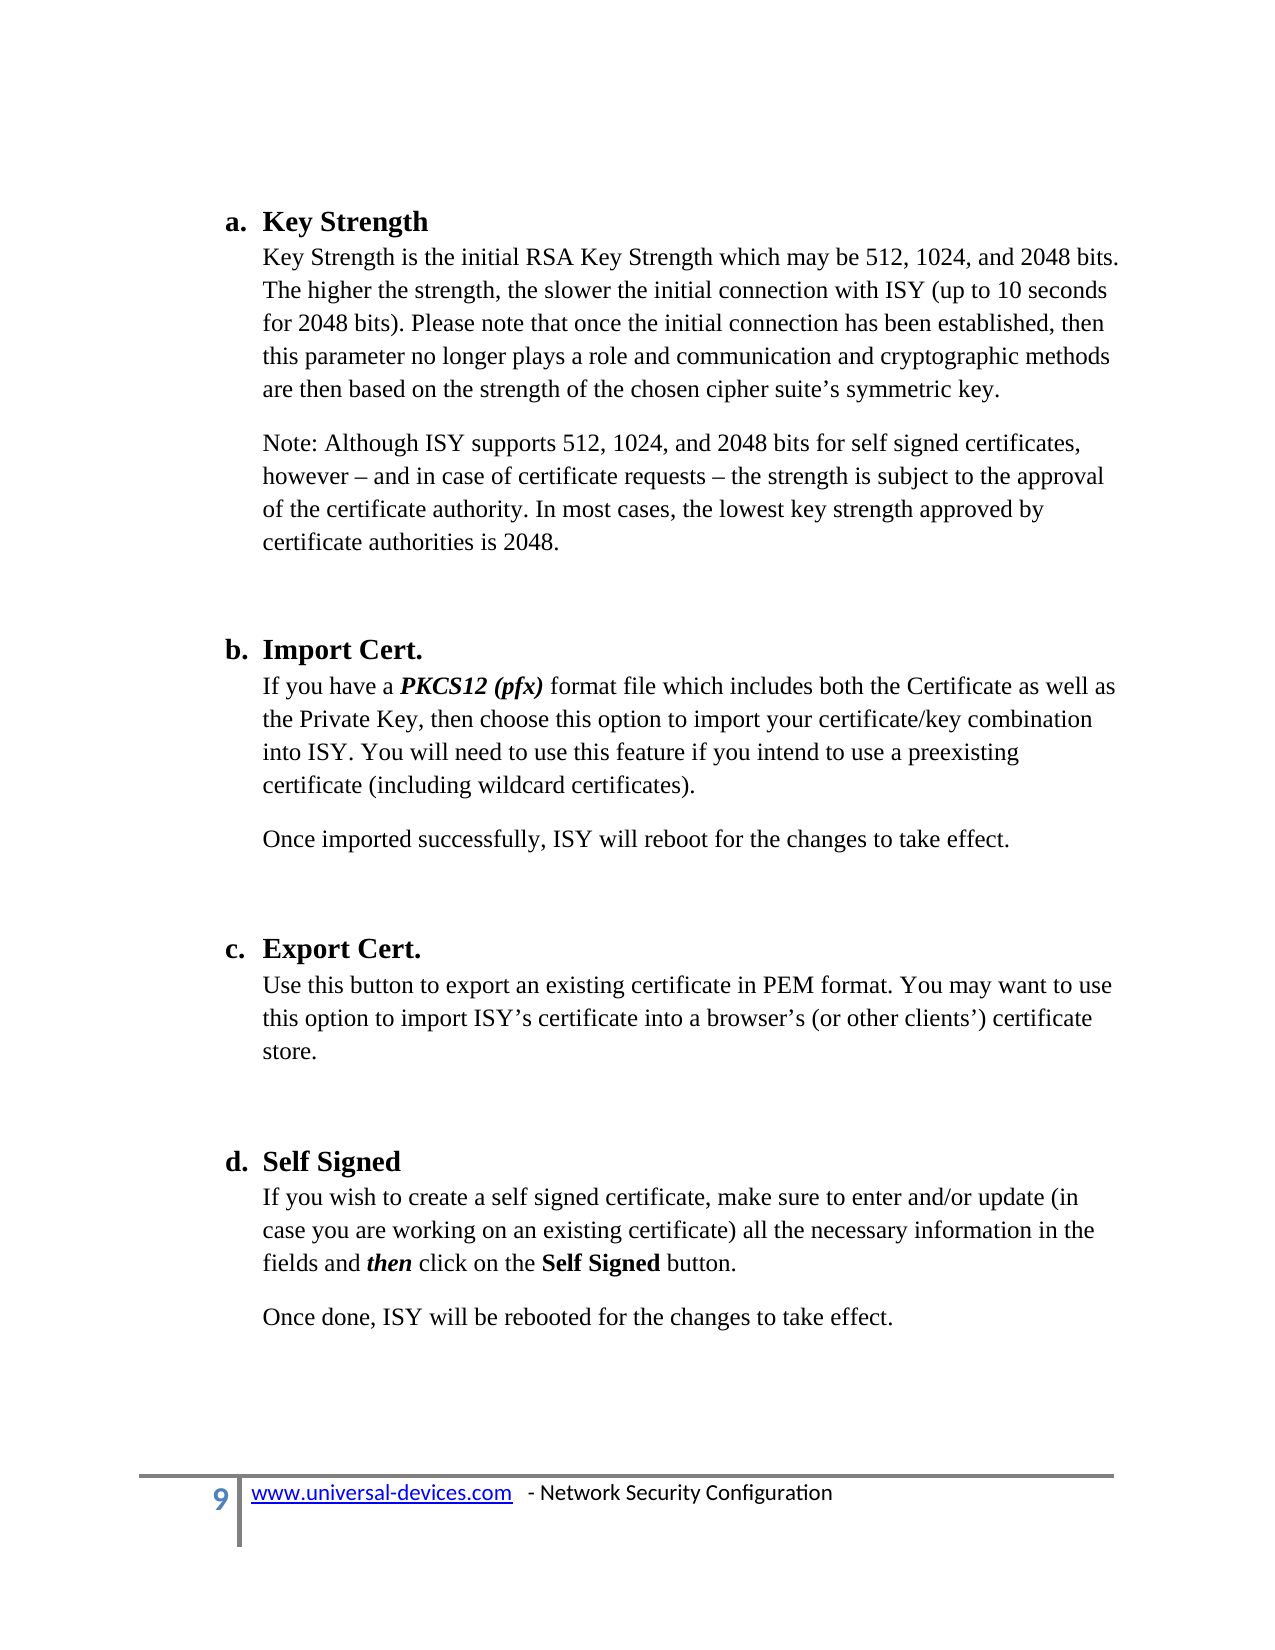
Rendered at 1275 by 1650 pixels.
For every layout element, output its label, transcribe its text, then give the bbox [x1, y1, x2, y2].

text Once done, ISY will be rebooted for the changes to take effect. [262, 1302, 1125, 1331]
text If you wish to create a self signed certificate, make sure to enter and/or update (in case you are working on an existing certificate) all the necessary information in the fields and then click on the Self Signed button. [262, 1182, 1125, 1277]
text Once imported successfully, ISY will reboot for the changes to take effect. [262, 824, 1125, 852]
subtitle Self Signed [225, 1144, 1125, 1177]
text Note: Although ISY supports 512, 1024, and 2048 bits for self signed certificates, however – and in case of certificate requests – the strength is subject to the approval of the certificate authority. In most cases, the lowest key strength approved by certificate authorities is 2048. [262, 428, 1125, 556]
text If you have a PKCS12 (pfx) format file which includes both the Certificate as well as the Private Key, then choose this option to import your certificate/key combination into ISY. You will need to use this feature if you intend to use a preexisting certificate (including wildcard certificates). [262, 671, 1125, 799]
text Key Strength is the initial RSA Key Strength which may be 512, 1024, and 2048 bits. The higher the strength, the slower the initial connection with ISY (up to 10 seconds for 2048 bits). Please note that once the initial connection has been established, then this parameter no longer plays a role and communication and cryptographic methods are then based on the strength of the chosen cipher suite’s symmetric key. [262, 242, 1125, 403]
subtitle Key Strength [225, 204, 1125, 237]
subtitle Import Cert. [225, 632, 1125, 666]
subtitle Export Cert. [225, 931, 1125, 965]
text Use this button to export an existing certificate in PEM format. You may want to use this option to import ISY’s certificate into a browser’s (or other clients’) certificate store. [262, 970, 1125, 1065]
